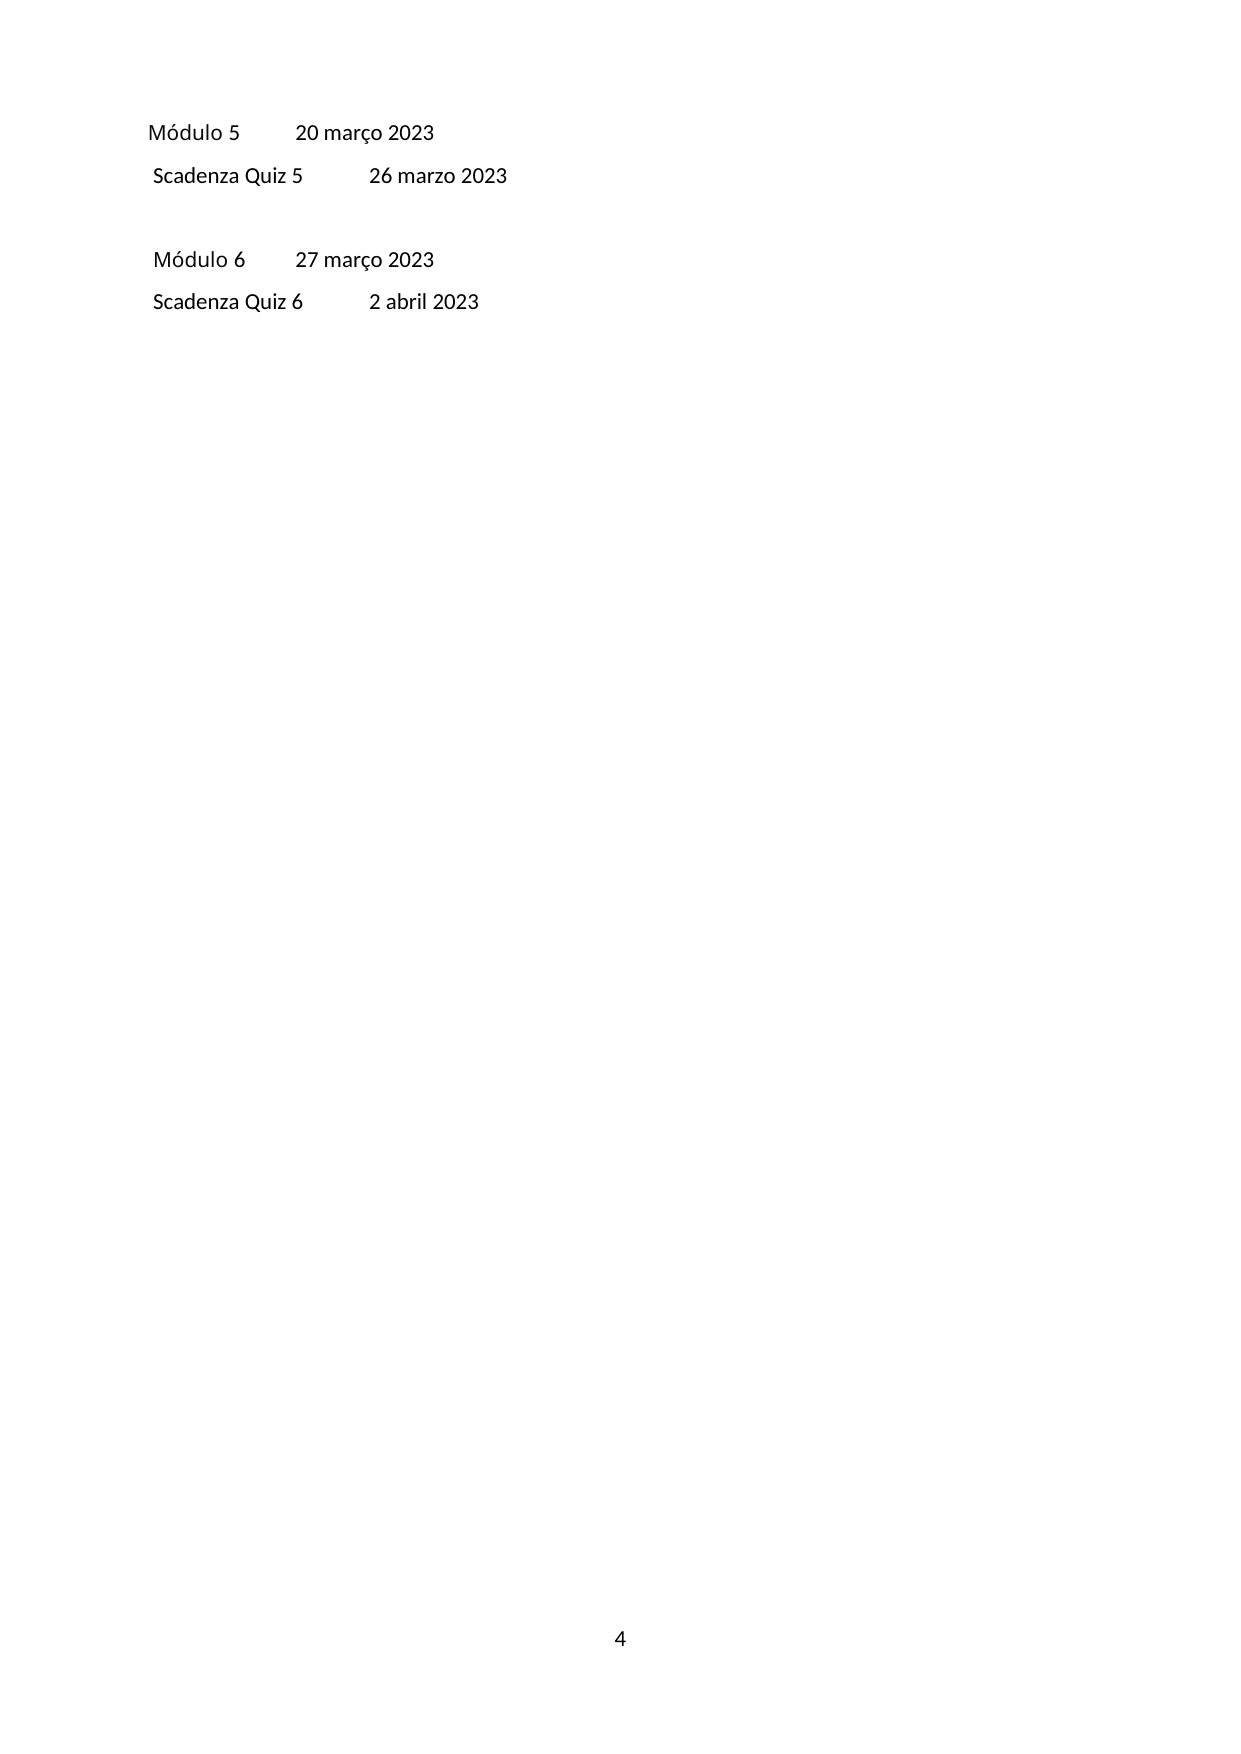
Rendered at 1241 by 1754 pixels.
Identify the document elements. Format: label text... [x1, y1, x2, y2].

text Scadenza Quiz 6 2 abril 2023 [148, 287, 1092, 315]
text Módulo 5 20 março 2023 [228, 118, 1092, 147]
text Scadenza Quiz 5 26 marzo 2023 [148, 161, 1092, 189]
text Módulo 6 27 março 2023 [233, 245, 1092, 273]
